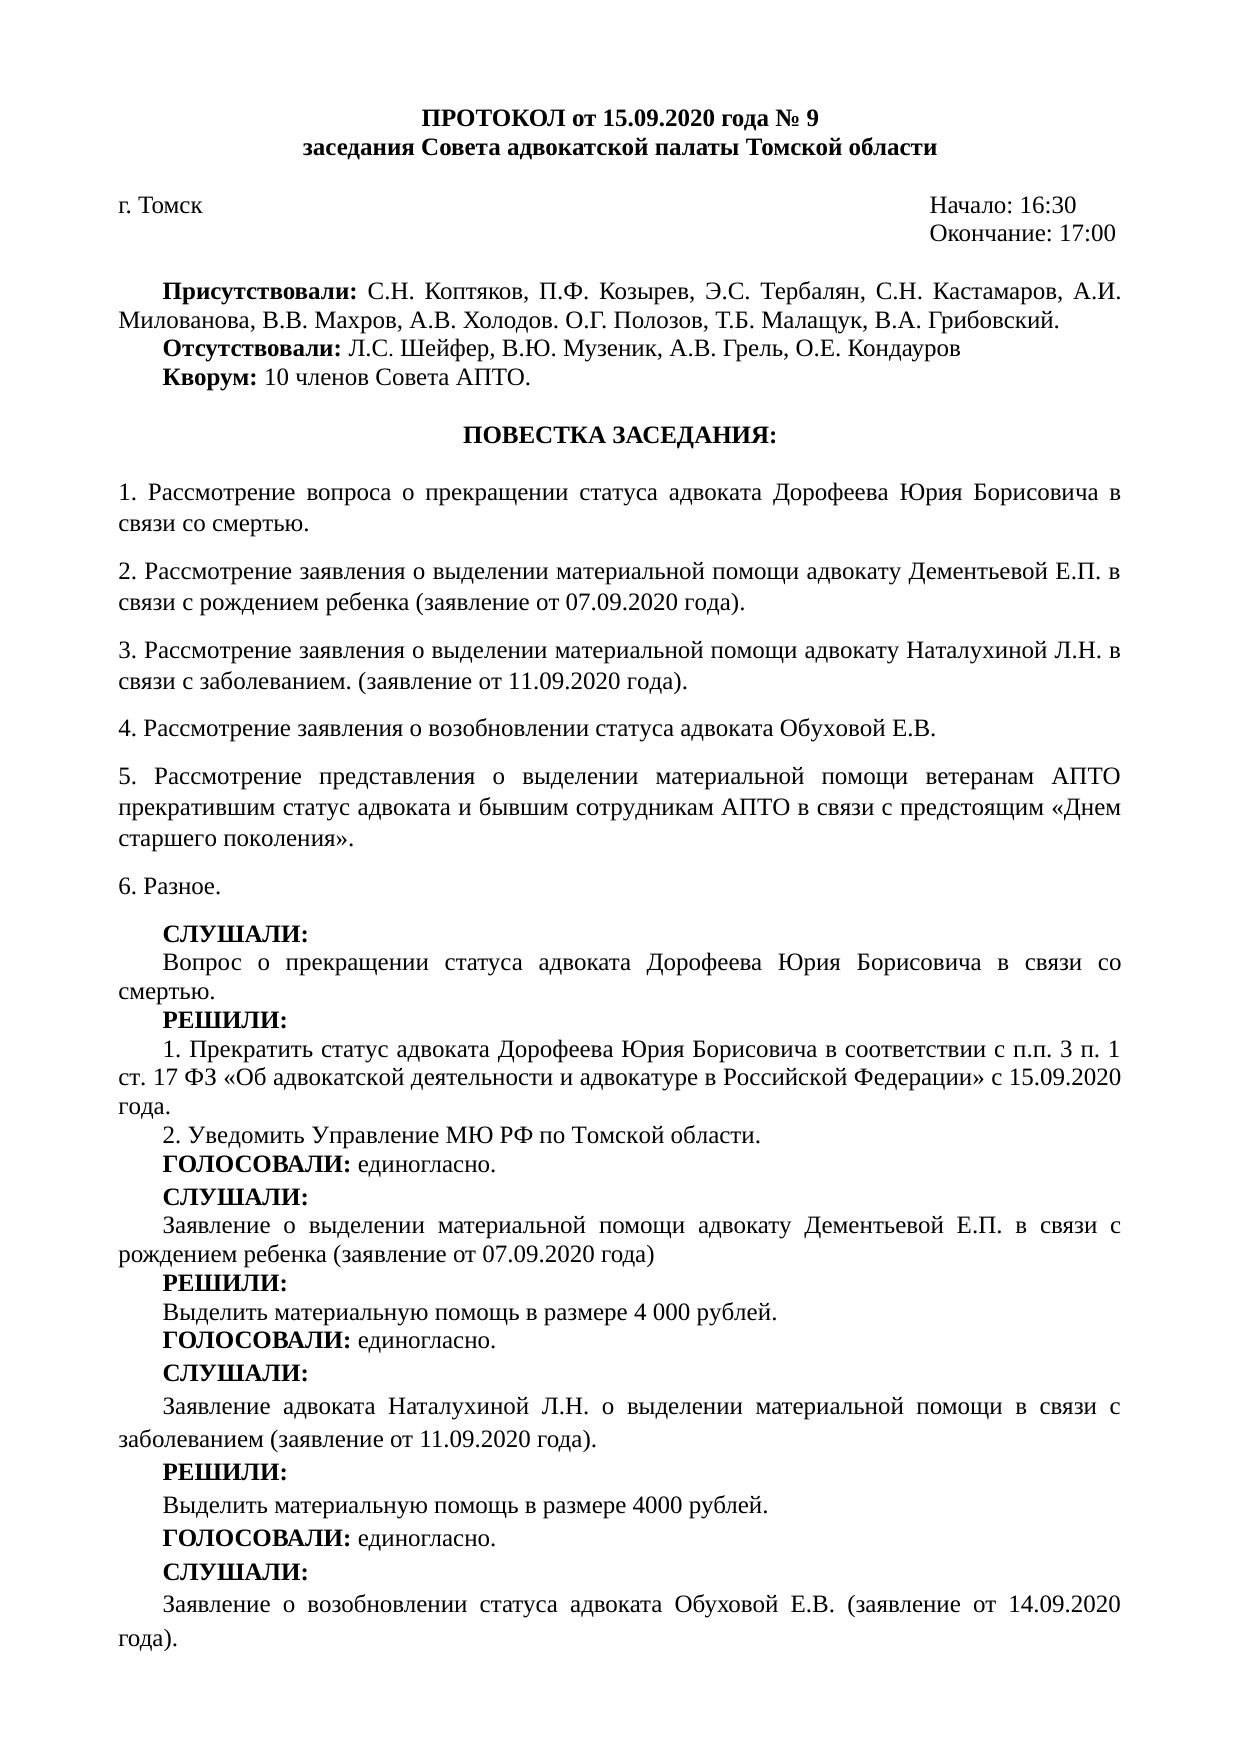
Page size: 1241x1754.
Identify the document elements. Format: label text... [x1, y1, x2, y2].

text 4. Рассмотрение заявления о возобновлении статуса адвоката Обуховой Е.В. [118, 713, 1122, 742]
text 2. Уведомить Управление МЮ РФ по Томской области. [118, 1120, 1122, 1149]
text Заявление о возобновлении статуса адвоката Обуховой Е.В. (заявление от 14.09.2020 года). [118, 1589, 1122, 1651]
text Заявление адвоката Наталухиной Л.Н. о выделении материальной помощи в связи с заболеванием (заявление от 11.09.2020 года). [118, 1391, 1122, 1453]
text РЕШИЛИ: [118, 1457, 1122, 1486]
text РЕШИЛИ: [118, 1005, 1122, 1034]
text РЕШИЛИ: [118, 1268, 1122, 1297]
text ПОВЕСТКА ЗАСЕДАНИЯ: [118, 420, 1122, 448]
text 5. Рассмотрение представления о выделении материальной помощи ветеранам АПТО прекратившим статус адвоката и бывшим сотрудникам АПТО в связи с предстоящим «Днем старшего поколения». [118, 761, 1122, 852]
text Вопрос о прекращении статуса адвоката Дорофеева Юрия Борисовича в связи со смертью. [118, 947, 1122, 1005]
text СЛУШАЛИ: [118, 1358, 1122, 1387]
text Кворум: 10 членов Совета АПТО. [118, 362, 1122, 391]
text Отсутствовали: Л.С. Шейфер, В.Ю. Музеник, А.В. Грель, О.Е. Кондауров [118, 333, 1122, 362]
text ГОЛОСОВАЛИ: единогласно. [118, 1325, 1122, 1354]
text Окончание: 17:00 [118, 218, 1122, 247]
text Присутствовали: С.Н. Коптяков, П.Ф. Козырев, Э.С. Тербалян, С.Н. Кастамаров, А.И. Милованова, В.В. Махров, А.В. Холодов. О.Г. Полозов, Т.Б. Малащук, В.А. Грибовский. [118, 276, 1122, 333]
text г. Томск Начало: 16:30 [118, 190, 1122, 218]
text СЛУШАЛИ: [118, 919, 1122, 947]
text СЛУШАЛИ: [118, 1557, 1122, 1585]
text 1. Рассмотрение вопроса о прекращении статуса адвоката Дорофеева Юрия Борисовича в связи со смертью. [118, 477, 1122, 537]
text 1. Прекратить статус адвоката Дорофеева Юрия Борисовича в соответствии с п.п. 3 п. 1 ст. 17 ФЗ «Об адвокатской деятельности и адвокатуре в Российской Федерации» с 15.09.2020 года. [118, 1034, 1122, 1120]
text ПРОТОКОЛ от 15.09.2020 года № 9 [118, 103, 1122, 132]
text ГОЛОСОВАЛИ: единогласно. [118, 1149, 1122, 1177]
text Заявление о выделении материальной помощи адвокату Дементьевой Е.П. в связи с рождением ребенка (заявление от 07.09.2020 года) [118, 1210, 1122, 1268]
text 3. Рассмотрение заявления о выделении материальной помощи адвокату Наталухиной Л.Н. в связи с заболеванием. (заявление от 11.09.2020 года). [118, 635, 1122, 694]
text 2. Рассмотрение заявления о выделении материальной помощи адвокату Дементьевой Е.П. в связи с рождением ребенка (заявление от 07.09.2020 года). [118, 556, 1122, 616]
text СЛУШАЛИ: [118, 1182, 1122, 1210]
text 6. Разное. [118, 871, 1122, 900]
text Выделить материальную помощь в размере 4 000 рублей. [118, 1297, 1122, 1325]
text ГОЛОСОВАЛИ: единогласно. [118, 1523, 1122, 1552]
text Выделить материальную помощь в размере 4000 рублей. [118, 1491, 1122, 1519]
text заседания Совета адвокатской палаты Томской области [118, 132, 1122, 161]
